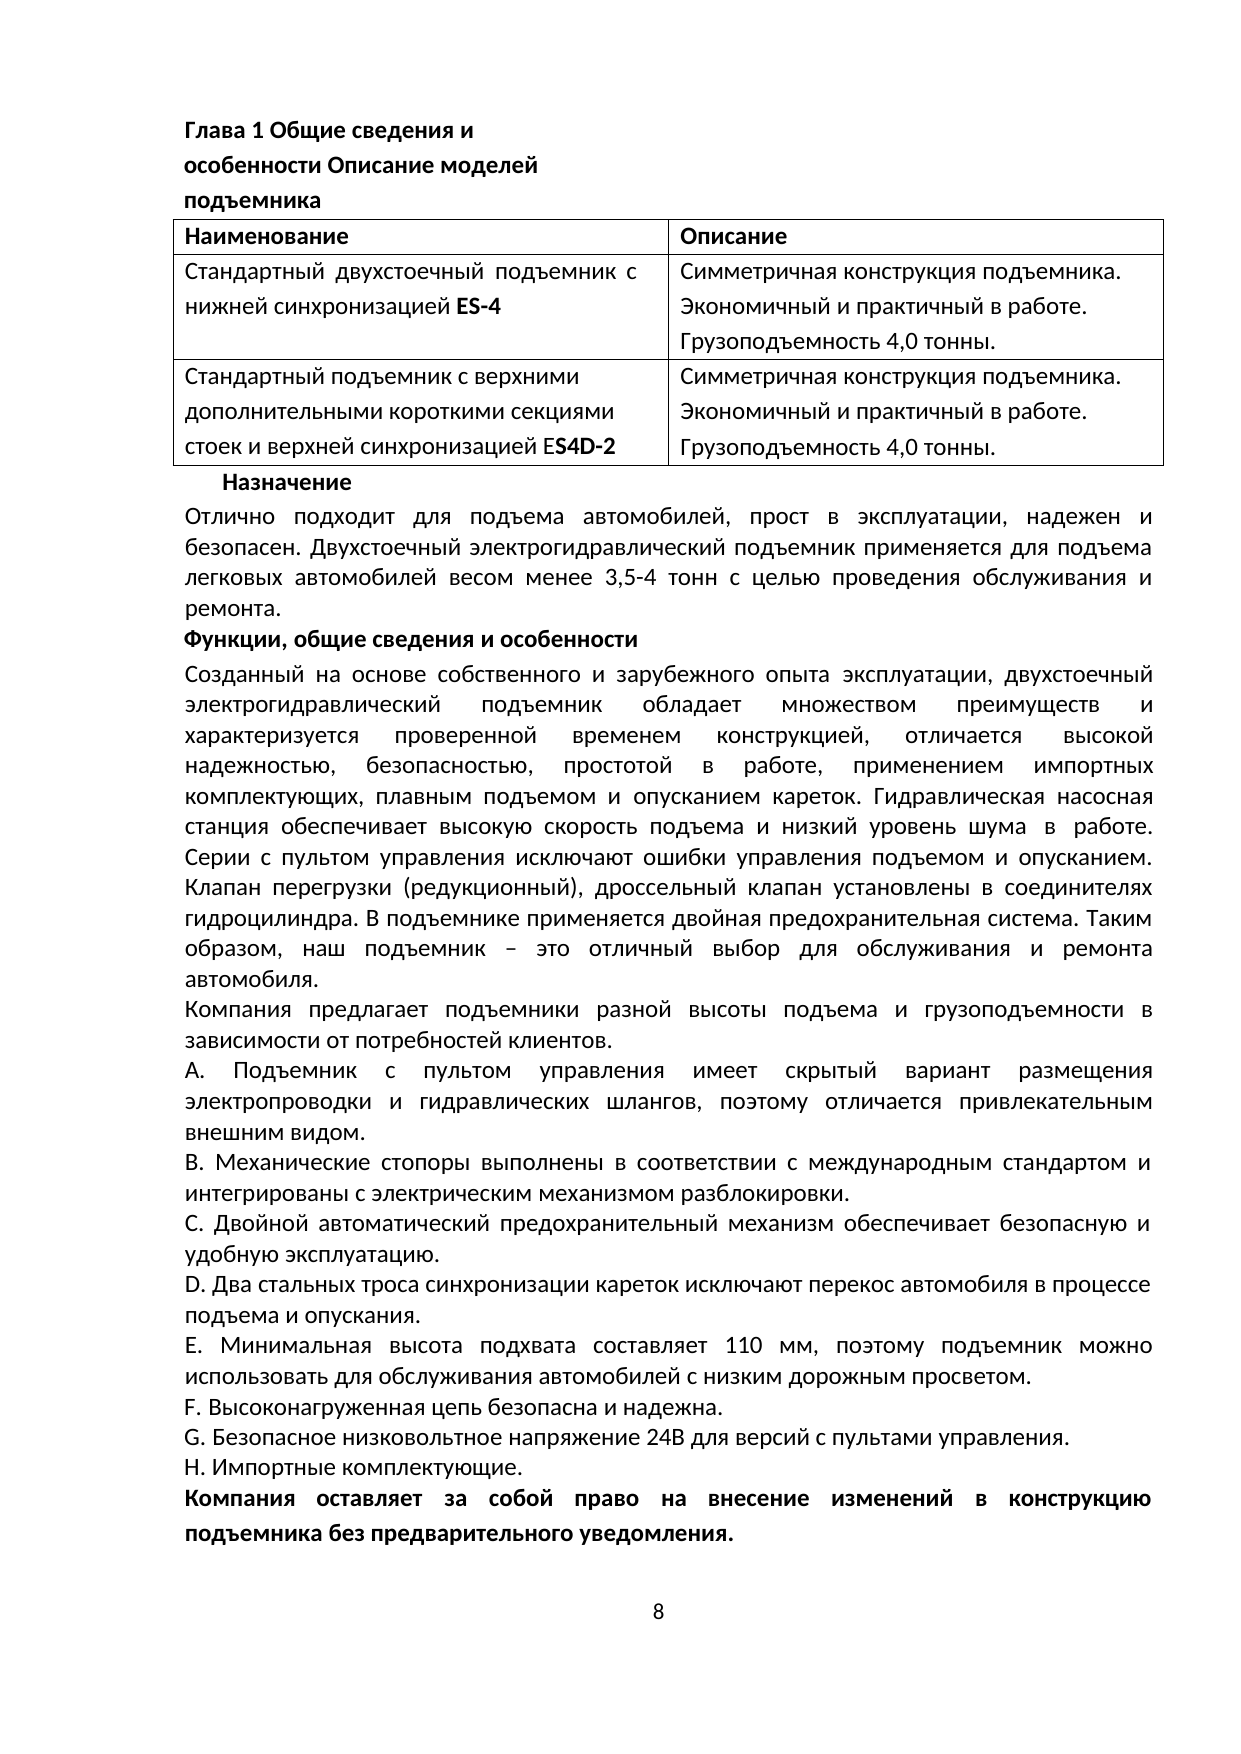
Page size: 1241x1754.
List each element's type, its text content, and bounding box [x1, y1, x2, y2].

subtitle Функции, общие сведения и особенности [183, 623, 1186, 653]
subtitle Компания оставляет за собой право на внесение изменений в конструкцию подъемника без предварительного уведомления. [184, 1482, 1152, 1548]
list Импортные комплектующие. [184, 1452, 1186, 1482]
text Компания предлагает подъемники разной высоты подъема и грузоподъемности в зависимости от потребностей клиентов. [184, 994, 1153, 1055]
text А. Подъемник с пультом управления имеет скрытый вариант размещения электропроводки и гидравлических шлангов, поэтому отличается привлекательным внешним видом. [184, 1055, 1153, 1146]
table_cell Стандартный двухстоечный подъемник с нижней синхронизацией ES-4 [174, 255, 668, 359]
text В. Механические стопоры выполнены в соответствии с международным стандартом и интегрированы с электрическим механизмом разблокировки. [184, 1146, 1152, 1207]
table_cell Симметричная конструкция подъемника. Экономичный и практичный в работе. Грузоподъемность 4,0 тонны. [669, 255, 1163, 359]
text Е. Минимальная высота подхвата составляет 110 мм, поэтому подъемник можно использовать для обслуживания автомобилей с низким дорожным просветом. [184, 1330, 1153, 1391]
text Отлично подходит для подъема автомобилей, прост в эксплуатации, надежен и безопасен. Двухстоечный электрогидравлический подъемник применяется для подъема легковых автомобилей весом менее 3,5-4 тонн с целью проведения обслуживания и ремонта. [184, 500, 1153, 622]
table_header Наименование [174, 220, 668, 254]
table_cell Стандартный подъемник с верхними дополнительными короткими секциями стоек и верхней синхронизацией ES4D-2 [174, 360, 668, 464]
table_cell Симметричная конструкция подъемника. Экономичный и практичный в работе. Грузоподъемность 4,0 тонны. [669, 360, 1163, 464]
text Глава 1 Общие сведения и особенности Описание моделей подъемника [183, 114, 617, 215]
text С. Двойной автоматический предохранительный механизм обеспечивает безопасную и удобную эксплуатацию. [184, 1207, 1152, 1268]
table_header Описание [669, 220, 1163, 254]
text D. Два стальных троса синхронизации кареток исключают перекос автомобиля в процессе подъема и опускания. [184, 1269, 1152, 1330]
list Безопасное низковольтное напряжение 24В для версий с пультами управления. [184, 1421, 1186, 1452]
subtitle Назначение [222, 466, 1186, 496]
text Созданный на основе собственного и зарубежного опыта эксплуатации, двухстоечный электрогидравлический подъемник обладает множеством преимуществ и характеризуется проверенной временем конструкцией, отличается высокой надежностью, безопасностью, простотой в работе, применением импортных комплектующих, плавным подъемом и опусканием кареток. Гидравлическая насосная станция обеспечивает высокую скорость подъема и низкий уровень шума в работе. Серии с пультом управления исключают ошибки управления подъемом и опусканием. Клапан перегрузки (редукционный), дроссельный клапан установлены в соединителях гидроцилиндра. В подъемнике применяется двойная предохранительная система. Таким образом, наш подъемник – это отличный выбор для обслуживания и ремонта автомобиля. [184, 658, 1154, 994]
list Высоконагруженная цепь безопасна и надежна. [184, 1391, 1186, 1421]
